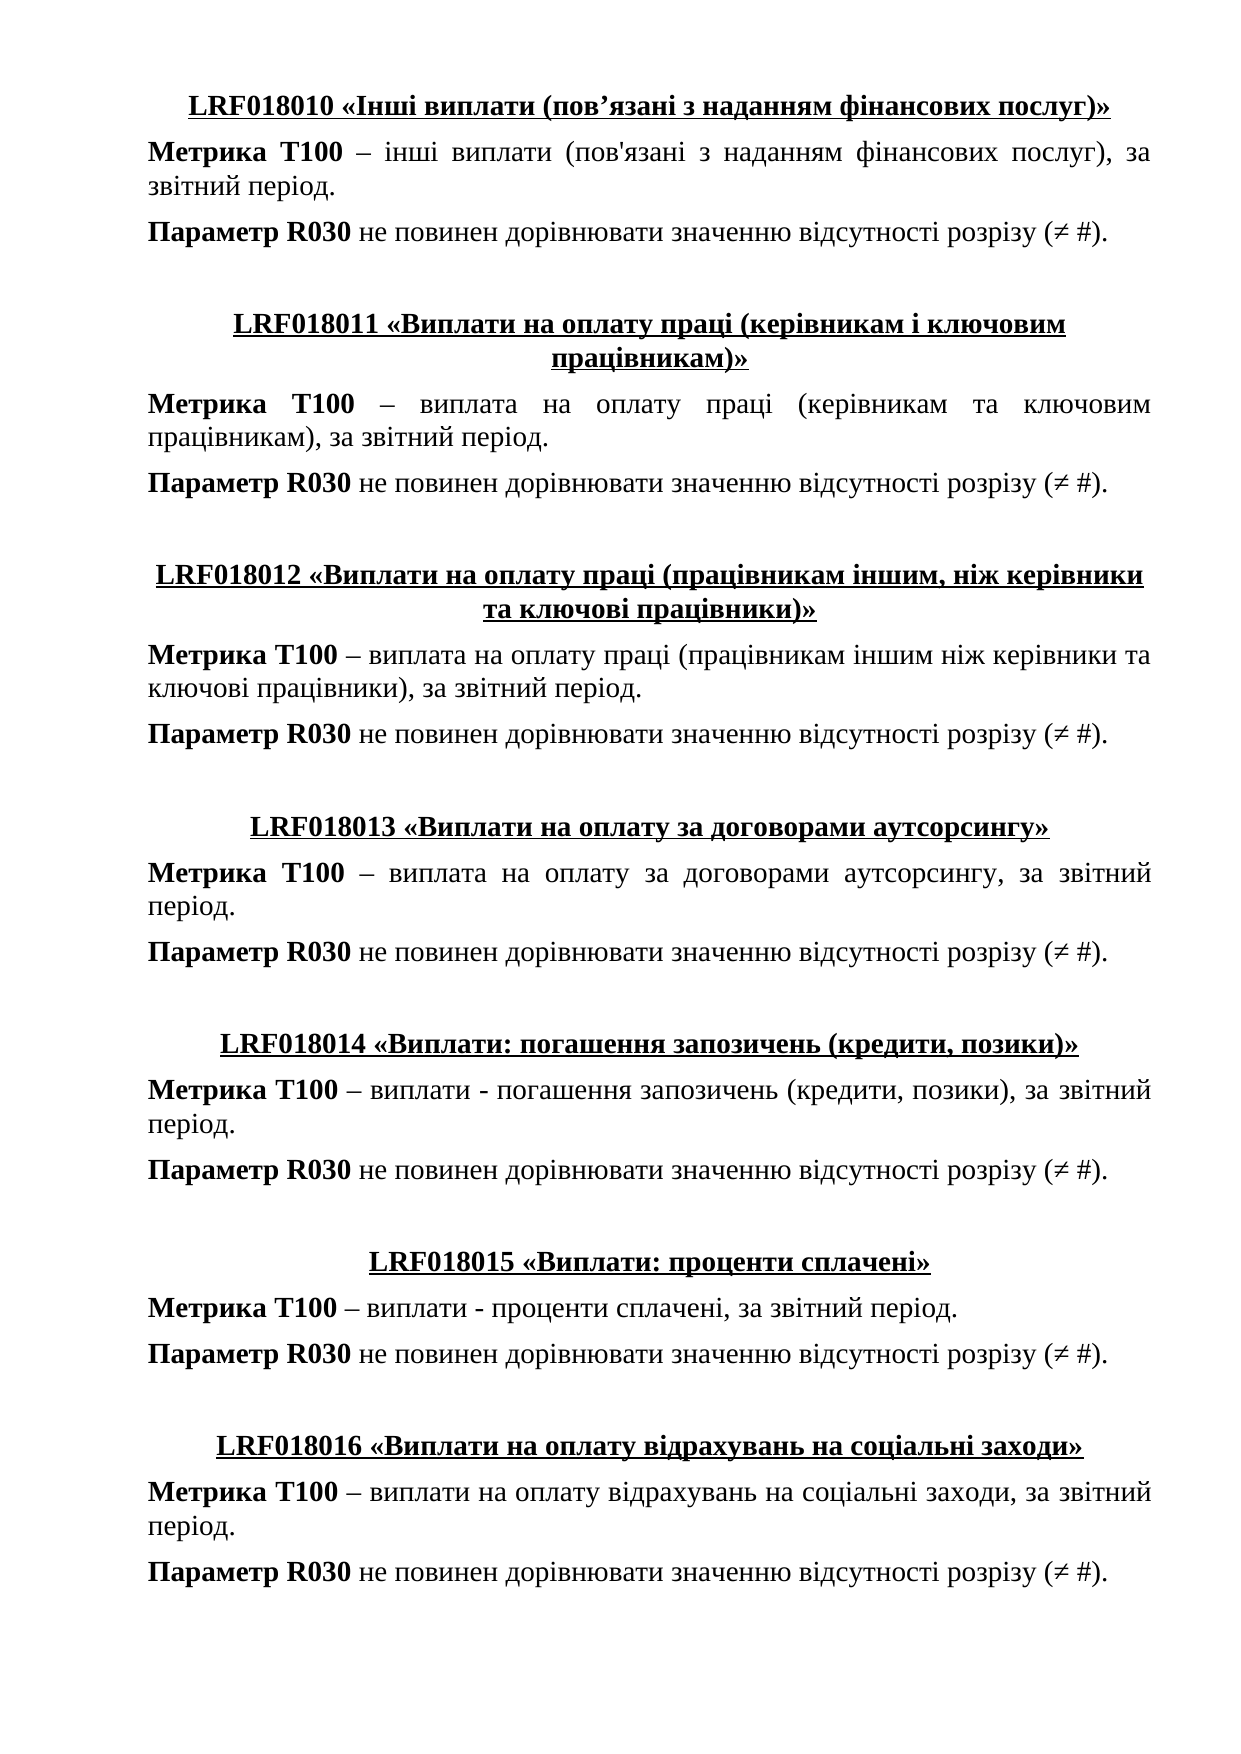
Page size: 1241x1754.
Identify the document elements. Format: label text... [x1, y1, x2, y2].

text Метрика T100 – виплата на оплату за договорами аутсорсингу, за звітний період. [148, 855, 1152, 922]
text Параметр R030 не повинен дорівнювати значенню відсутності розрізу (≠ #). [148, 717, 1152, 750]
subtitle LRF018014 «Виплати: погашення запозичень (кредити, позики)» [148, 1026, 1152, 1060]
text Параметр R030 не повинен дорівнювати значенню відсутності розрізу (≠ #). [148, 1152, 1152, 1186]
subtitle LRF018016 «Виплати на оплату відрахувань на соціальні заходи» [148, 1428, 1152, 1462]
text Метрика T100 – виплати - проценти сплачені, за звітний період. [148, 1290, 1152, 1324]
subtitle LRF018010 «Інші виплати (пов’язані з наданням фінансових послуг)» [148, 88, 1152, 122]
text Параметр R030 не повинен дорівнювати значенню відсутності розрізу (≠ #). [148, 934, 1152, 968]
text Метрика T100 – виплата на оплату праці (керівникам та ключовим працівникам), за звітний період. [148, 386, 1152, 453]
subtitle LRF018013 «Виплати на оплату за договорами аутсорсингу» [148, 809, 1152, 842]
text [148, 214, 1152, 248]
subtitle LRF018011 «Виплати на оплату праці (керівникам і ключовим працівникам)» [148, 306, 1152, 373]
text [148, 1554, 1152, 1587]
subtitle LRF018015 «Виплати: проценти сплачені» [148, 1244, 1152, 1278]
text Параметр R030 не повинен дорівнювати значенню відсутності розрізу (≠ #). [148, 465, 1152, 499]
text Метрика T100 – виплата на оплату праці (працівникам іншим ніж керівники та ключові працівники), за звітний період. [148, 637, 1152, 704]
text Метрика T100 – виплати на оплату відрахувань на соціальні заходи, за звітний період. [148, 1474, 1152, 1541]
text Параметр R030 не повинен дорівнювати значенню відсутності розрізу (≠ #). [148, 1336, 1152, 1370]
subtitle LRF018012 «Виплати на оплату праці (працівникам іншим, ніж керівники та ключові працівники)» [148, 557, 1152, 624]
text Метрика T100 – інші виплати (пов'язані з наданням фінансових послуг), за звітний період. [148, 134, 1152, 202]
text Метрика T100 – виплати - погашення запозичень (кредити, позики), за звітний період. [148, 1072, 1152, 1139]
